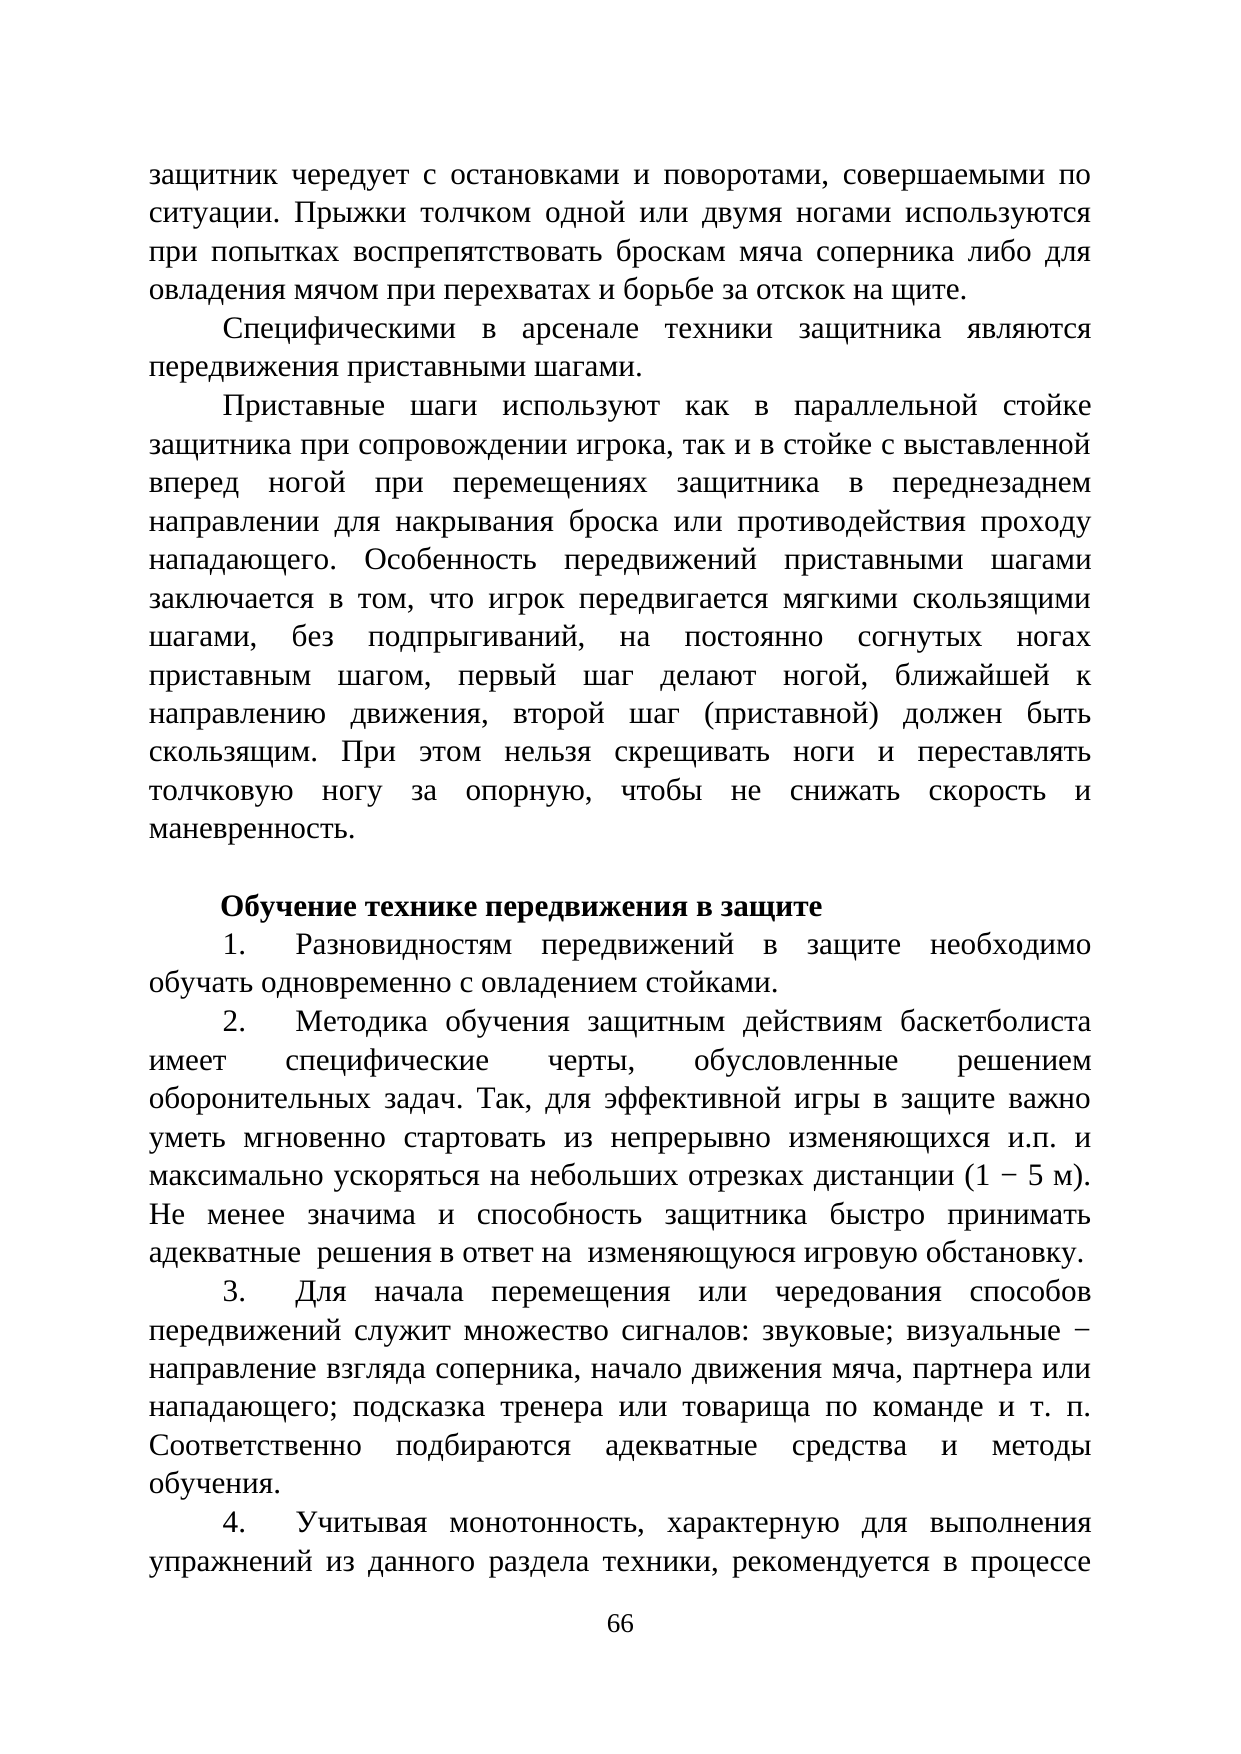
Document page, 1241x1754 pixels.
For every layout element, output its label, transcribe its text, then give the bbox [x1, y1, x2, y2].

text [148, 155, 1092, 306]
text Обучение технике передвижения в защите [220, 887, 1093, 923]
list Разновидностям передвижений в защите необходимо обучать одновременно с овладением стойками. [148, 925, 1092, 1000]
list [148, 1503, 1092, 1578]
text Приставные шаги используют как в параллельной стойке защитника при сопровождении игрока, так и в стойке с выставленной вперед ногой при перемещениях защитника в переднезаднем направлении для накрывания броска или противодействия проходу нападающего. Особенность передвижений приставными шагами заключается в том, что игрок передвигается мягкими скользящими шагами, без подпрыгиваний, на постоянно согнутых ногах приставным шагом, первый шаг делают ногой, ближайшей к направлению движения, второй шаг (приставной) должен быть скользящим. При этом нельзя скрещивать ноги и переставлять толчковую ногу за опорную, чтобы не снижать скорость и маневренность. [148, 387, 1092, 845]
list Методика обучения защитным действиям баскетболиста имеет специфические черты, обусловленные решением оборонительных задач. Так, для эффективной игры в защите важно уметь мгновенно стартовать из непрерывно изменяющихся и.п. и максимально ускоряться на небольших отрезках дистанции (1 − 5 м). Не менее значима и способность защитника быстро принимать адекватные решения в ответ на изменяющуюся игровую обстановку. [148, 1003, 1092, 1269]
text Специфическими в арсенале техники защитника являются передвижения приставными шагами. [148, 309, 1092, 384]
list Для начала перемещения или чередования способов передвижений служит множество сигналов: звуковые; визуальные − направление взгляда соперника, начало движения мяча, партнера или нападающего; подсказка тренера или товарища по команде и т. п. Соответственно подбираются адекватные средства и методы обучения. [148, 1272, 1092, 1500]
